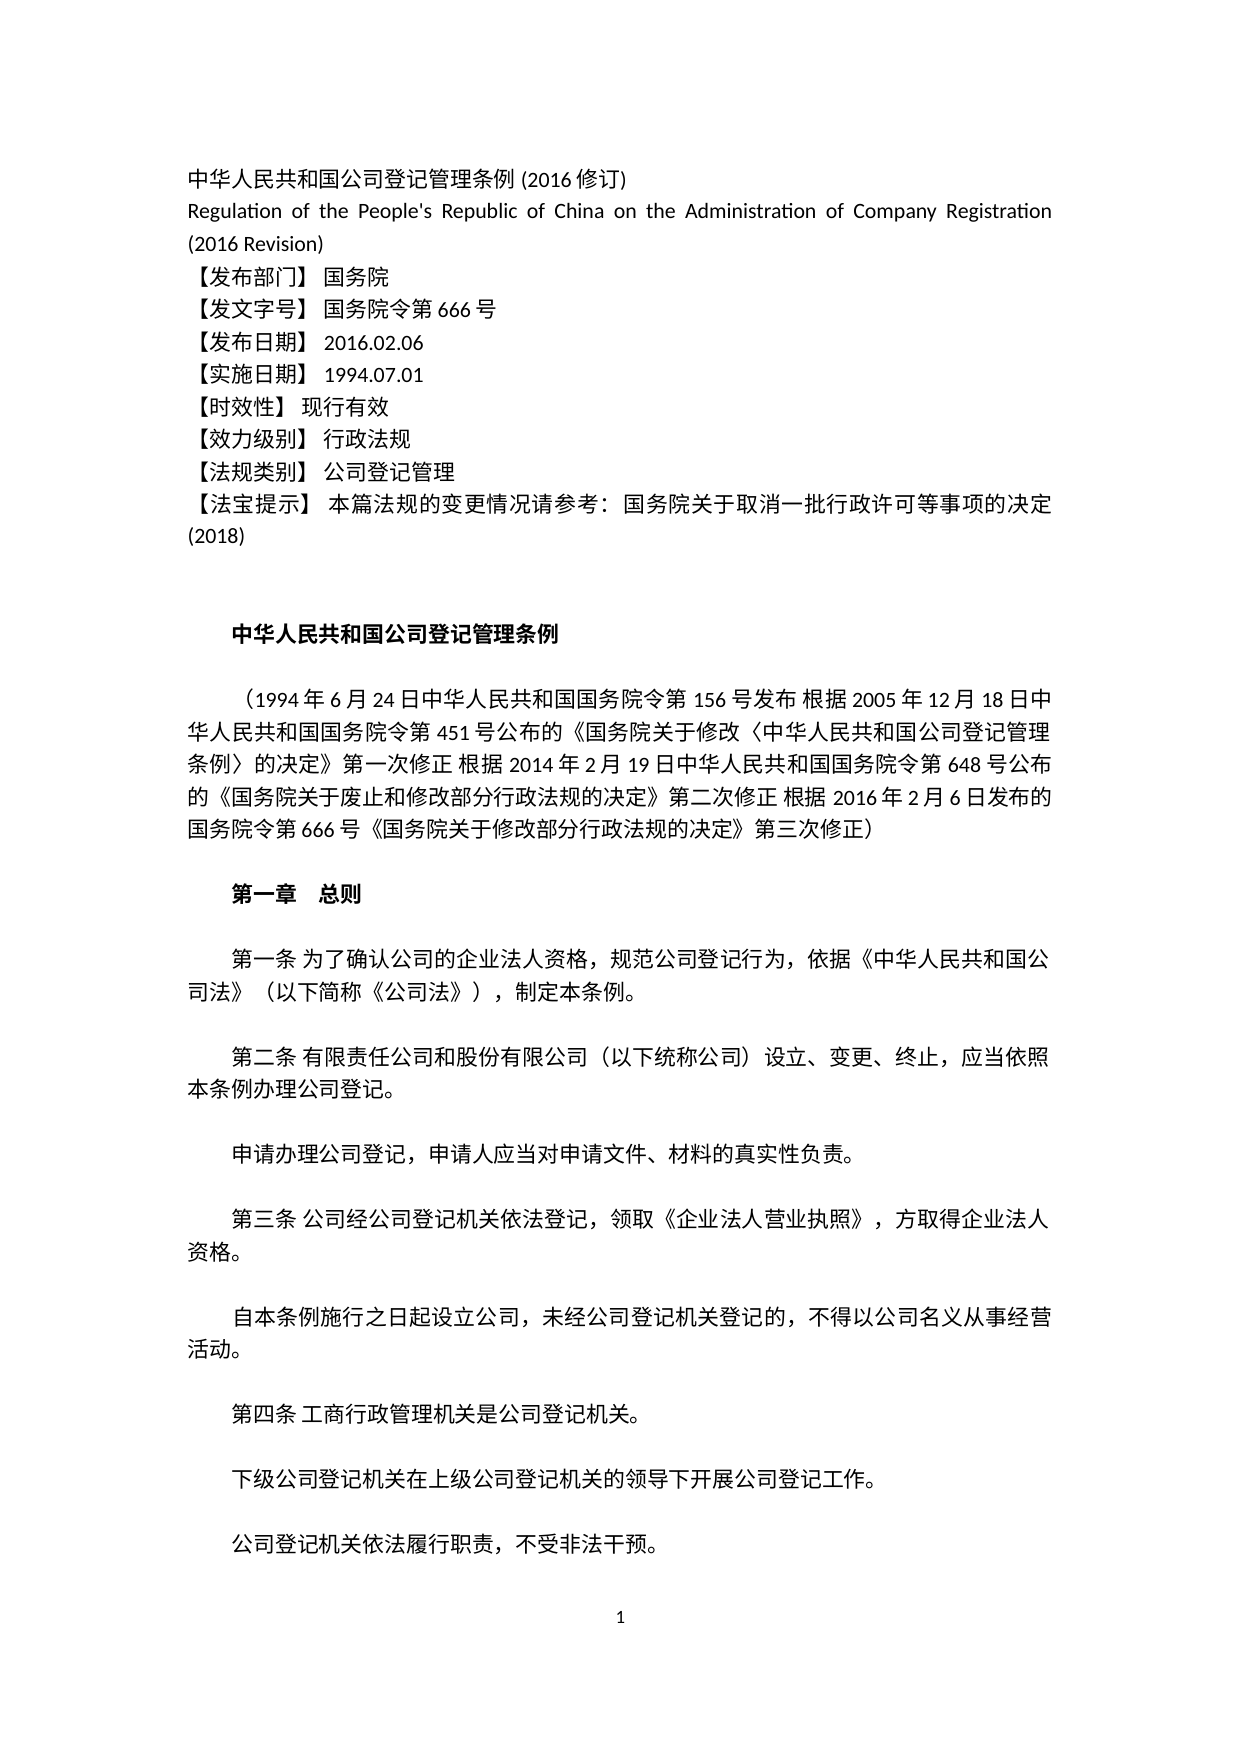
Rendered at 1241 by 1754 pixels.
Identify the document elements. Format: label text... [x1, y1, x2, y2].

text 【实施日期】 1994.07.01 [187, 357, 1053, 389]
text 第一章 总则 [187, 877, 1053, 909]
text 第二条 有限责任公司和股份有限公司（以下统称公司）设立、变更、终止，应当依照本条例办理公司登记。 [187, 1039, 1053, 1104]
text 申请办理公司登记，申请人应当对申请文件、材料的真实性负责。 [187, 1137, 1053, 1169]
text 自本条例施行之日起设立公司，未经公司登记机关登记的，不得以公司名义从事经营活动。 [187, 1299, 1053, 1364]
text 【效力级别】 行政法规 [187, 422, 1053, 454]
text 中华人民共和国公司登记管理条例 (2016修订) [187, 162, 1053, 194]
text 【发布日期】 2016.02.06 [187, 324, 1053, 357]
text 【发文字号】 国务院令第666号 [187, 292, 1053, 324]
text Regulation of the People's Republic of China on the Administration of Company Registration (2016 Revision) [187, 194, 1053, 259]
text 【发布部门】 国务院 [187, 259, 1053, 292]
text 第三条 公司经公司登记机关依法登记，领取《企业法人营业执照》，方取得企业法人资格。 [187, 1202, 1053, 1267]
text 第一条 为了确认公司的企业法人资格，规范公司登记行为，依据《中华人民共和国公司法》（以下简称《公司法》），制定本条例。 [187, 942, 1053, 1007]
text 【法规类别】 公司登记管理 [187, 454, 1053, 487]
text 第四条 工商行政管理机关是公司登记机关。 [187, 1397, 1053, 1429]
text 【法宝提示】 本篇法规的变更情况请参考：国务院关于取消一批行政许可等事项的决定(2018) [187, 487, 1053, 552]
text 中华人民共和国公司登记管理条例 [187, 617, 1053, 649]
text 下级公司登记机关在上级公司登记机关的领导下开展公司登记工作。 [187, 1462, 1053, 1494]
text 公司登记机关依法履行职责，不受非法干预。 [187, 1527, 1053, 1559]
text （1994年6月24日中华人民共和国国务院令第156号发布 根据2005年12月18日中华人民共和国国务院令第451号公布的《国务院关于修改〈中华人民共和国公司登记管理条例〉的决定》第一次修正 根据2014年2月19日中华人民共和国国务院令第648号公布的《国务院关于废止和修改部分行政法规的决定》第二次修正 根据2016年2月6日发布的国务院令第666号《国务院关于修改部分行政法规的决定》第三次修正） [187, 682, 1053, 844]
text 【时效性】 现行有效 [187, 389, 1053, 422]
